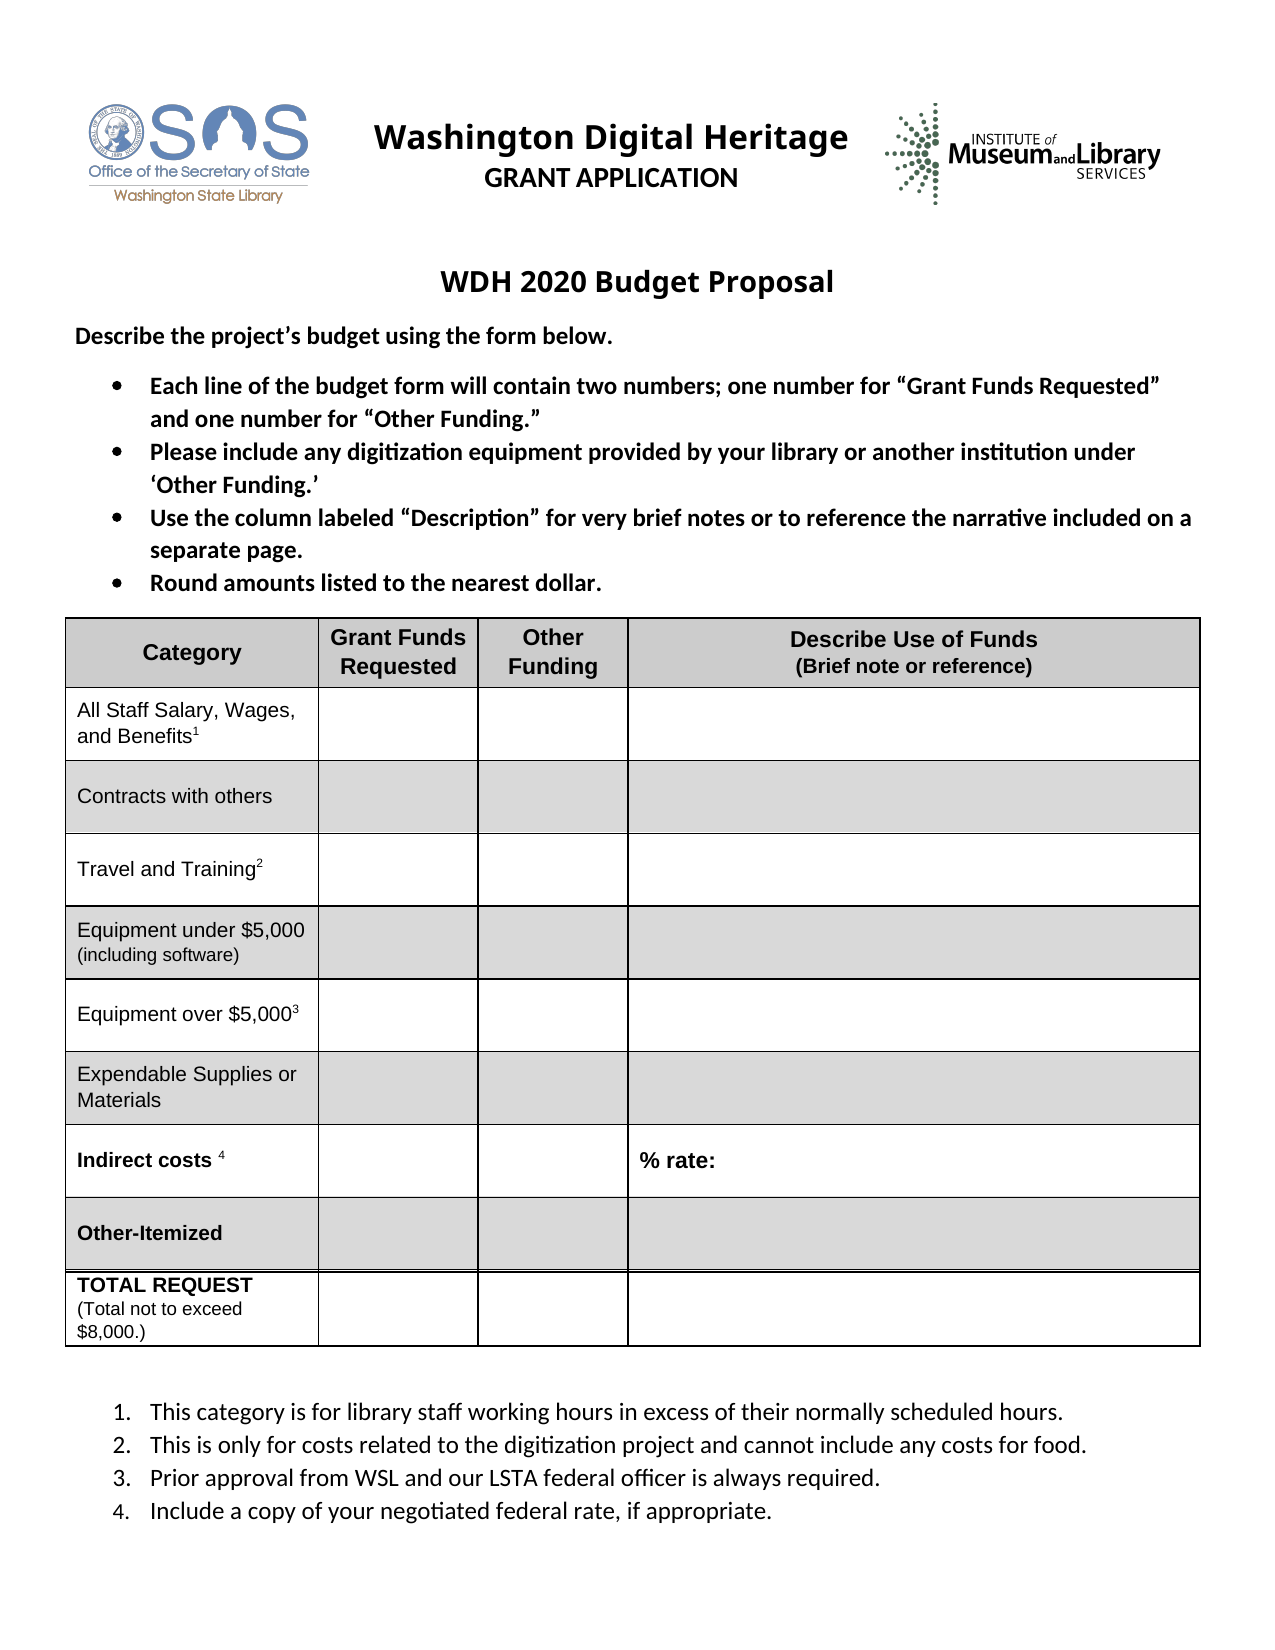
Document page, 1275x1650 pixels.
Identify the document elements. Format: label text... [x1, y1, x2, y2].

text WDH 2020 Budget Proposal [75, 261, 1200, 301]
table_cell TOTAL REQUEST (Total not to exceed $8,000.) [66, 1273, 318, 1345]
table_cell [319, 980, 477, 1051]
table_cell Expendable Supplies or Materials [66, 1052, 318, 1124]
table_cell [629, 907, 1199, 978]
table_cell [629, 834, 1199, 905]
text Describe the project’s budget using the form below. [75, 321, 1200, 351]
table_cell [319, 1125, 477, 1196]
table_cell [629, 1273, 1199, 1345]
table_cell [319, 761, 477, 832]
table_header Describe Use of Funds (Brief note or reference) [629, 619, 1199, 687]
table_cell Travel and Training2 [66, 834, 318, 905]
table_header Grant Funds Requested [319, 619, 477, 687]
table_cell [629, 980, 1199, 1051]
table_cell All Staff Salary, Wages, and Benefits1 [66, 688, 318, 759]
table_cell [319, 1273, 477, 1345]
table_cell Equipment over $5,0003 [66, 980, 318, 1051]
table_cell [479, 834, 627, 905]
table_header Other Funding [479, 619, 627, 687]
list Each line of the budget form will contain two numbers; one number for “Grant Funds Requested” and one number for “Other Funding.” [112, 370, 1200, 433]
table_cell [629, 688, 1199, 759]
table_cell [319, 1052, 477, 1124]
table_cell [479, 980, 627, 1051]
table_cell [629, 1052, 1199, 1124]
picture [885, 103, 1161, 205]
table_cell Other-Itemized [66, 1198, 318, 1269]
table_cell [479, 1125, 627, 1196]
list Prior approval from WSL and our LSTA federal officer is always required. [112, 1462, 1200, 1492]
list Use the column labeled “Description” for very brief notes or to reference the narrative included on a separate page. [112, 502, 1200, 565]
table_cell [479, 761, 627, 832]
table_cell [319, 688, 477, 759]
list Include a copy of your negotiated federal rate, if appropriate. [112, 1495, 1200, 1525]
list Please include any digitization equipment provided by your library or another institution under ‘Other Funding.’ [112, 436, 1200, 499]
table_cell [319, 1198, 477, 1269]
picture [86, 103, 312, 205]
table_cell [479, 1198, 627, 1269]
table_cell % rate: [629, 1125, 1199, 1196]
table_cell Indirect costs 4 [66, 1125, 318, 1196]
list This is only for costs related to the digitization project and cannot include any costs for food. [112, 1429, 1200, 1459]
table_cell [319, 834, 477, 905]
list Round amounts listed to the nearest dollar. [112, 568, 1200, 598]
table_cell [479, 1273, 627, 1345]
table_cell Equipment under $5,000 (including software) [66, 907, 318, 978]
table_cell [479, 1052, 627, 1124]
table_cell [629, 761, 1199, 832]
table_cell [479, 907, 627, 978]
table_header Category [66, 619, 318, 687]
list This category is for library staff working hours in excess of their normally scheduled hours. [112, 1396, 1200, 1427]
table_cell [479, 688, 627, 759]
table_cell Contracts with others [66, 761, 318, 832]
table_cell [629, 1198, 1199, 1269]
table_cell [319, 907, 477, 978]
